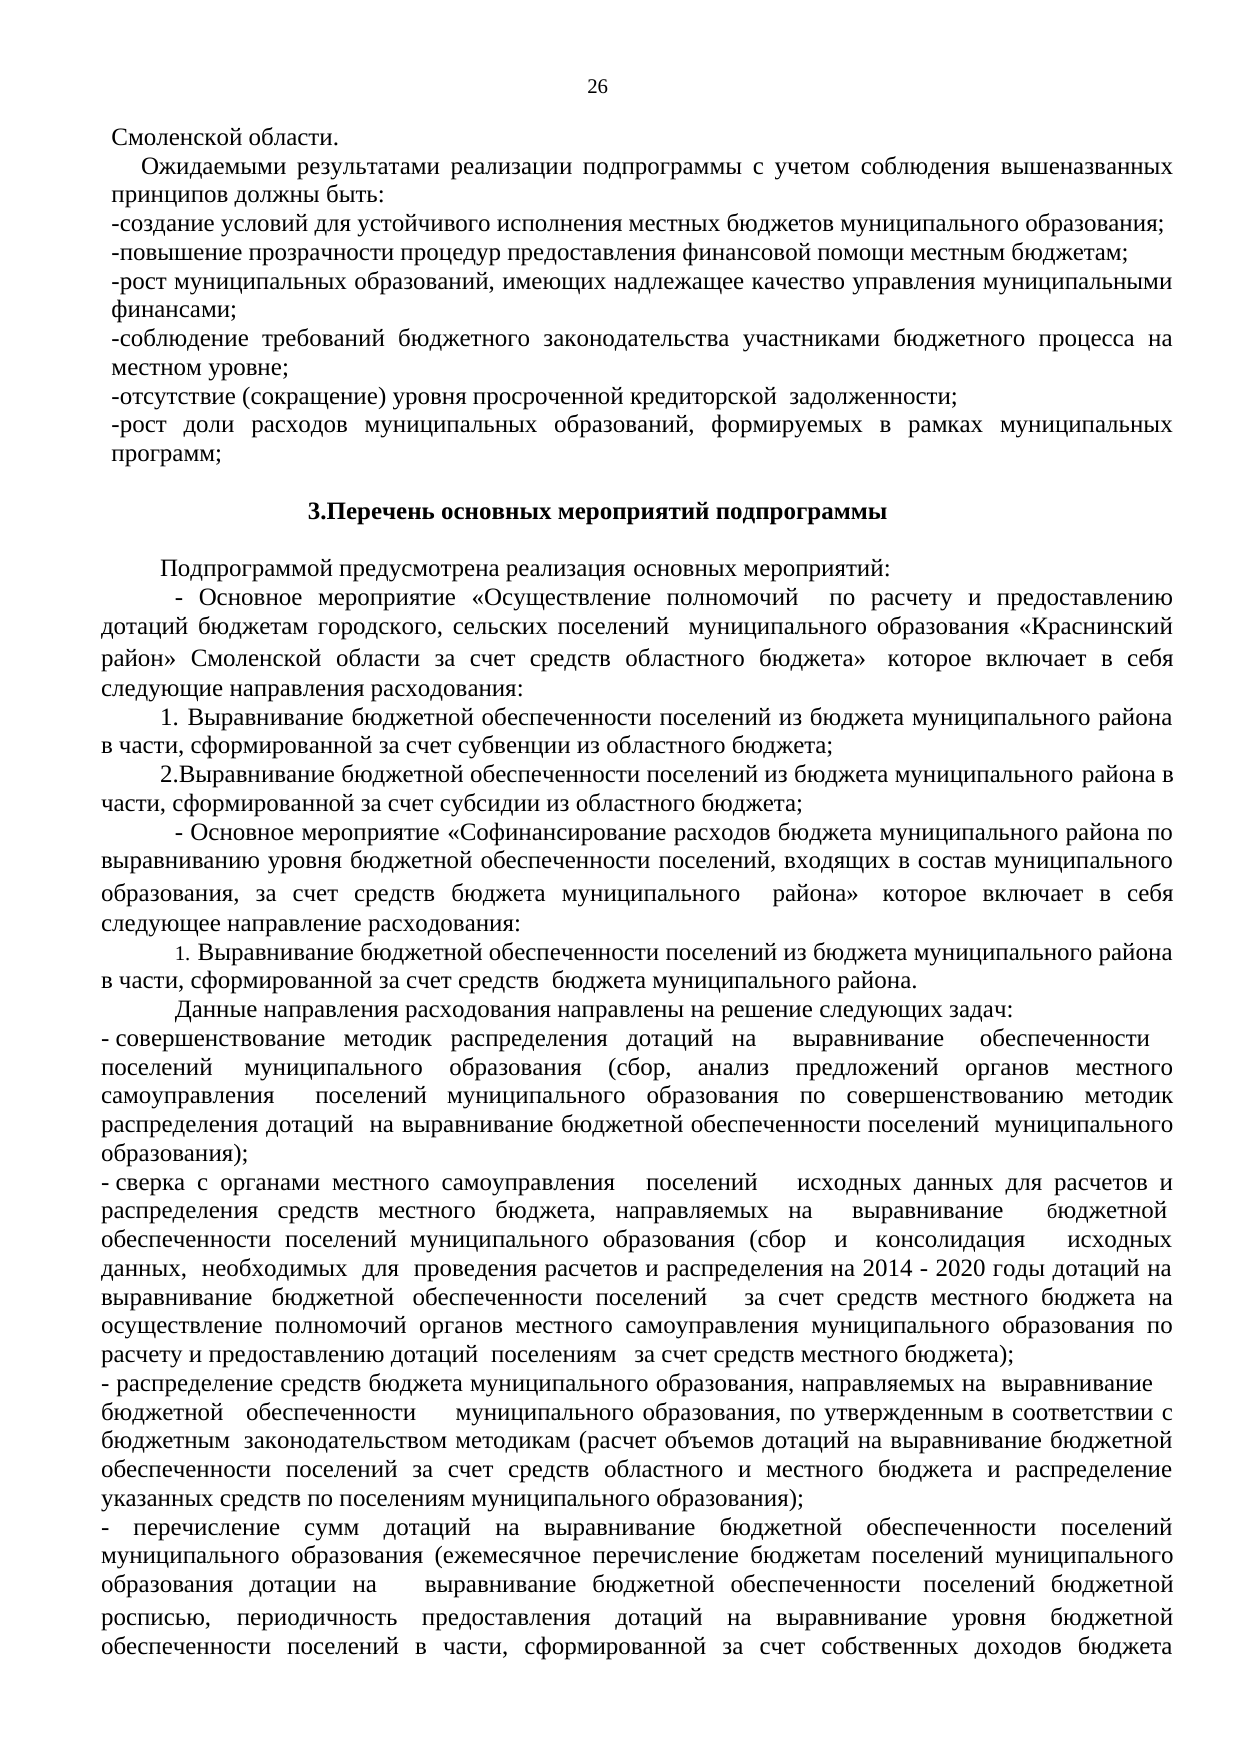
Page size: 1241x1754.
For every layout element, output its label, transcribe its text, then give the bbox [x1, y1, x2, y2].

text -рост доли расходов муниципальных образований, формируемых в рамках муниципальных программ; [111, 409, 1174, 467]
text -отсутствие (сокращение) уровня просроченной кредиторской задолженности; [111, 381, 1174, 409]
text -создание условий для устойчивого исполнения местных бюджетов муниципального образования; [111, 208, 1174, 237]
title - Основное мероприятие «Осуществление полномочий по расчету и предоставлению дотаций бюджетам городского, сельских поселений муниципального образования «Краснинский район» Смоленской области за счет средств областного бюджета» которое включает в себя следующие направления расходования: [101, 582, 1174, 702]
title Данные направления расходования направлены на решение следующих задач: [101, 994, 1174, 1023]
text - совершенствование методик распределения дотаций на выравнивание обеспеченности поселений муниципального образования (сбор, анализ предложений органов местного самоуправления поселений муниципального образования по совершенствованию методик распределения дотаций на выравнивание бюджетной обеспеченности поселений муниципального образования); [101, 1023, 1174, 1167]
text 1. Выравнивание бюджетной обеспеченности поселений из бюджета муниципального района в части, сформированной за счет средств бюджета муниципального района. [101, 937, 1174, 994]
text 1. Выравнивание бюджетной обеспеченности поселений из бюджета муниципального района в части, сформированной за счет субвенции из областного бюджета; [101, 702, 1174, 759]
text - распределение средств бюджета муниципального образования, направляемых на выравнивание бюджетной обеспеченности муниципального образования, по утвержденным в соответствии с бюджетным законодательством методикам (расчет объемов дотаций на выравнивание бюджетной обеспеченности поселений за счет средств областного и местного бюджета и распределение указанных средств по поселениям муниципального образования); [101, 1368, 1174, 1512]
text 2.Выравнивание бюджетной обеспеченности поселений из бюджета муниципального района в части, сформированной за счет субсидии из областного бюджета; [101, 759, 1174, 817]
title 3.Перечень основных мероприятий подпрограммы [59, 496, 1136, 524]
text - сверка с органами местного самоуправления поселений исходных данных для расчетов и распределения средств местного бюджета, направляемых на выравнивание бюджетной обеспеченности поселений муниципального образования (сбор и консолидация исходных данных, необходимых для проведения расчетов и распределения на 2014 - 2020 годы дотаций на выравнивание бюджетной обеспеченности поселений за счет средств местного бюджета на осуществление полномочий органов местного самоуправления муниципального образования по расчету и предоставлению дотаций поселениям за счет средств местного бюджета); [101, 1167, 1174, 1368]
text -соблюдение требований бюджетного законодательства участниками бюджетного процесса на местном уровне; [111, 323, 1174, 381]
text -повышение прозрачности процедур предоставления финансовой помощи местным бюджетам; [111, 237, 1174, 266]
text -рост муниципальных образований, имеющих надлежащее качество управления муниципальными финансами; [111, 266, 1174, 323]
title - Основное мероприятие «Софинансирование расходов бюджета муниципального района по выравниванию уровня бюджетной обеспеченности поселений, входящих в состав муниципального образования, за счет средств бюджета муниципального района» которое включает в себя следующее направление расходования: [101, 817, 1174, 937]
text Подпрограммой предусмотрена реализация основных мероприятий: [101, 553, 1174, 582]
text Ожидаемыми результатами реализации подпрограммы с учетом соблюдения вышеназванных принципов должны быть: [111, 151, 1174, 208]
